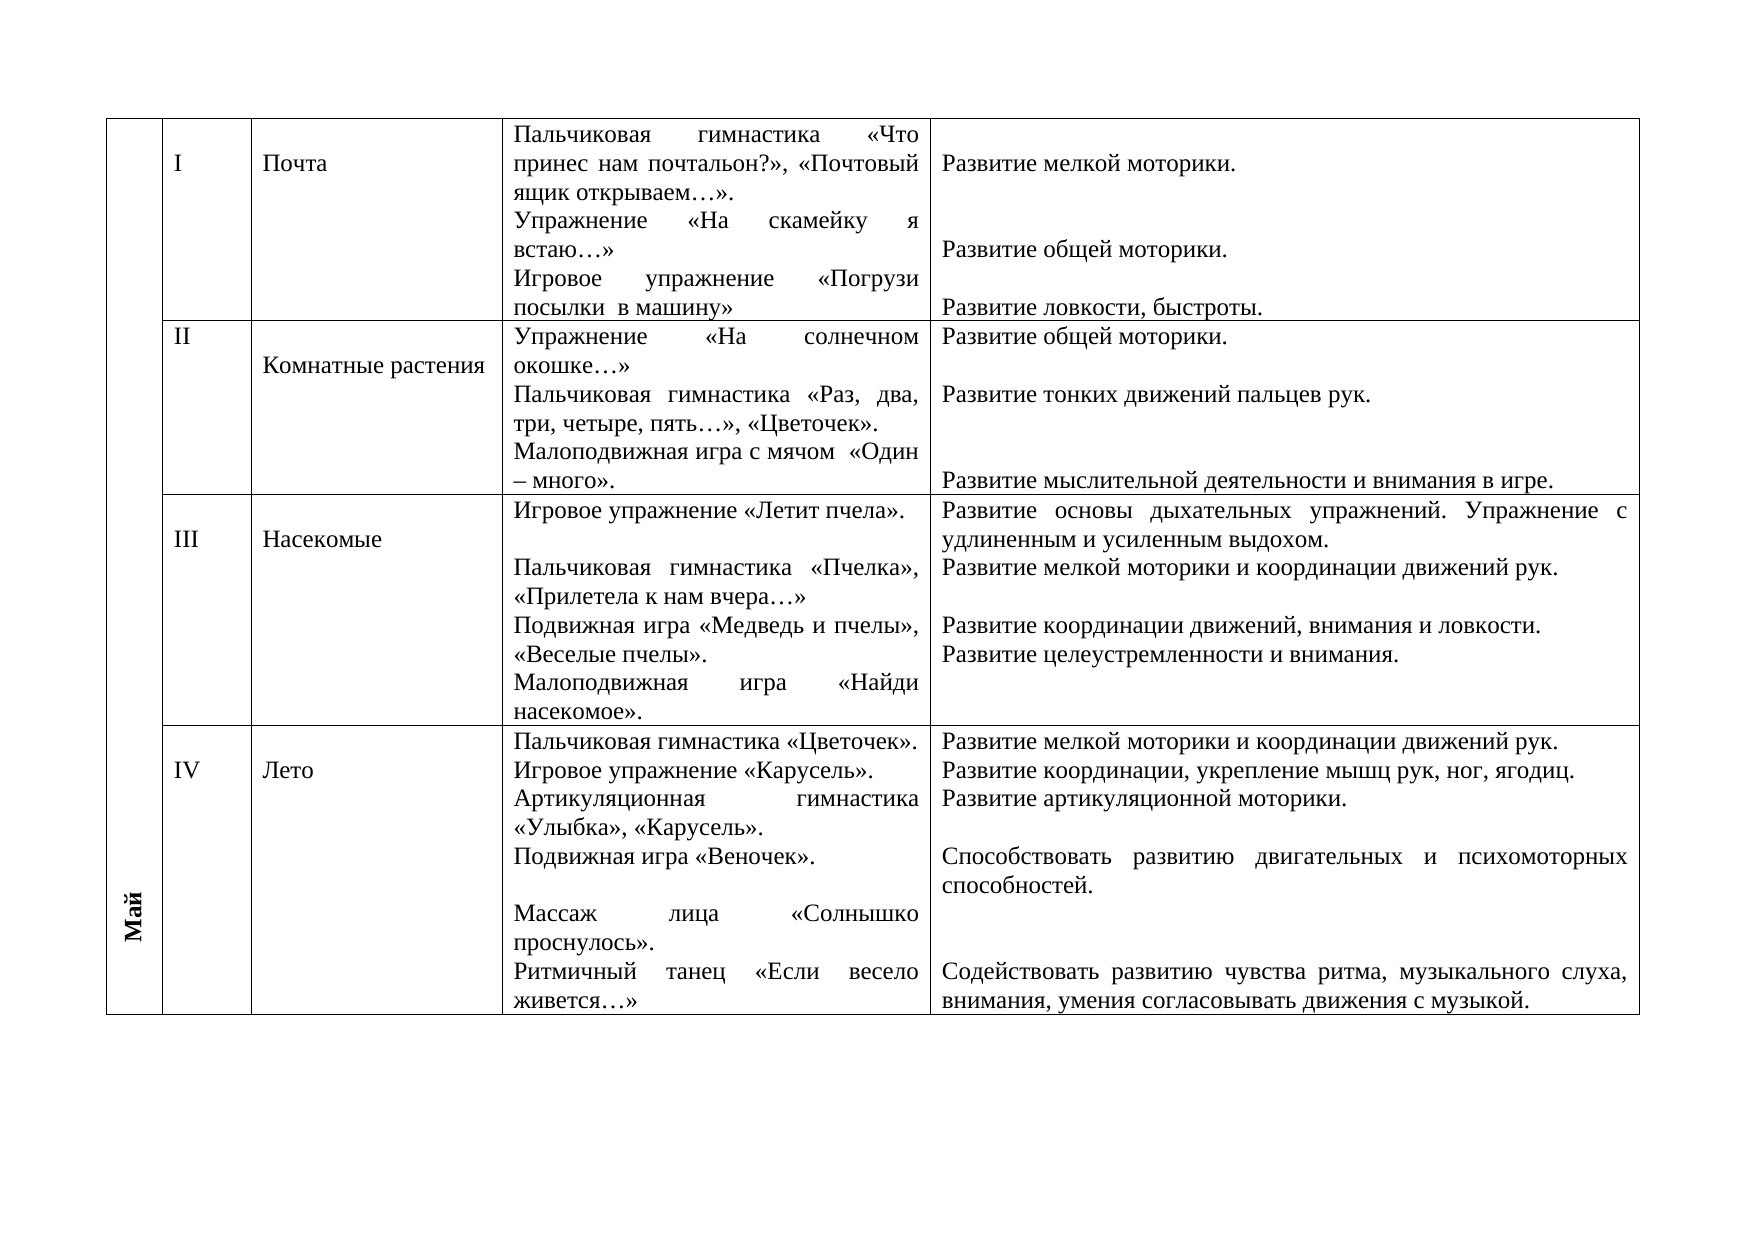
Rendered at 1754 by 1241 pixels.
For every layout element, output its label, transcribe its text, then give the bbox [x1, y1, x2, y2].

table_cell Пальчиковая гимнастика «Что принес нам почтальон?», «Почтовый ящик открываем…». Упражнение «На скамейку я встаю…» Игровое упражнение «Погрузи посылки в машину» [503, 119, 930, 320]
table_cell III [163, 495, 251, 725]
table_cell Развитие основы дыхательных упражнений. Упражнение с удлиненным и усиленным выдохом. Развитие мелкой моторики и координации движений рук. Развитие координации движений, внимания и ловкости. Развитие целеустремленности и внимания. [931, 495, 1639, 725]
table_cell IV [163, 726, 251, 1013]
table_cell II [163, 321, 251, 494]
table_cell Игровое упражнение «Летит пчела». Пальчиковая гимнастика «Пчелка», «Прилетела к нам вчера…» Подвижная игра «Медведь и пчелы», «Веселые пчелы». Малоподвижная игра «Найди насекомое». [503, 495, 930, 725]
table_cell Насекомые [252, 495, 502, 725]
table_cell Развитие общей моторики. Развитие тонких движений пальцев рук. Развитие мыслительной деятельности и внимания в игре. [931, 321, 1639, 494]
table_cell Лето [252, 726, 502, 1013]
table_cell Развитие мелкой моторики. Развитие общей моторики. Развитие ловкости, быстроты. [931, 119, 1639, 320]
table_cell Упражнение «На солнечном окошке…» Пальчиковая гимнастика «Раз, два, три, четыре, пять…», «Цветочек». Малоподвижная игра с мячом «Один – много». [503, 321, 930, 494]
table_cell Комнатные растения [252, 321, 502, 494]
table_cell Развитие мелкой моторики и координации движений рук. Развитие координации, укрепление мышц рук, ног, ягодиц. Развитие артикуляционной моторики. Способствовать развитию двигательных и психомоторных способностей. Содействовать развитию чувства ритма, музыкального слуха, внимания, умения согласовывать движения с музыкой. [931, 726, 1639, 1013]
table_cell Почта [252, 119, 502, 320]
table_cell Май [107, 119, 162, 1013]
table_cell I [163, 119, 251, 320]
table_cell Пальчиковая гимнастика «Цветочек». Игровое упражнение «Карусель». Артикуляционная гимнастика «Улыбка», «Карусель». Подвижная игра «Веночек». Массаж лица «Солнышко проснулось». Ритмичный танец «Если весело живется…» [503, 726, 930, 1013]
